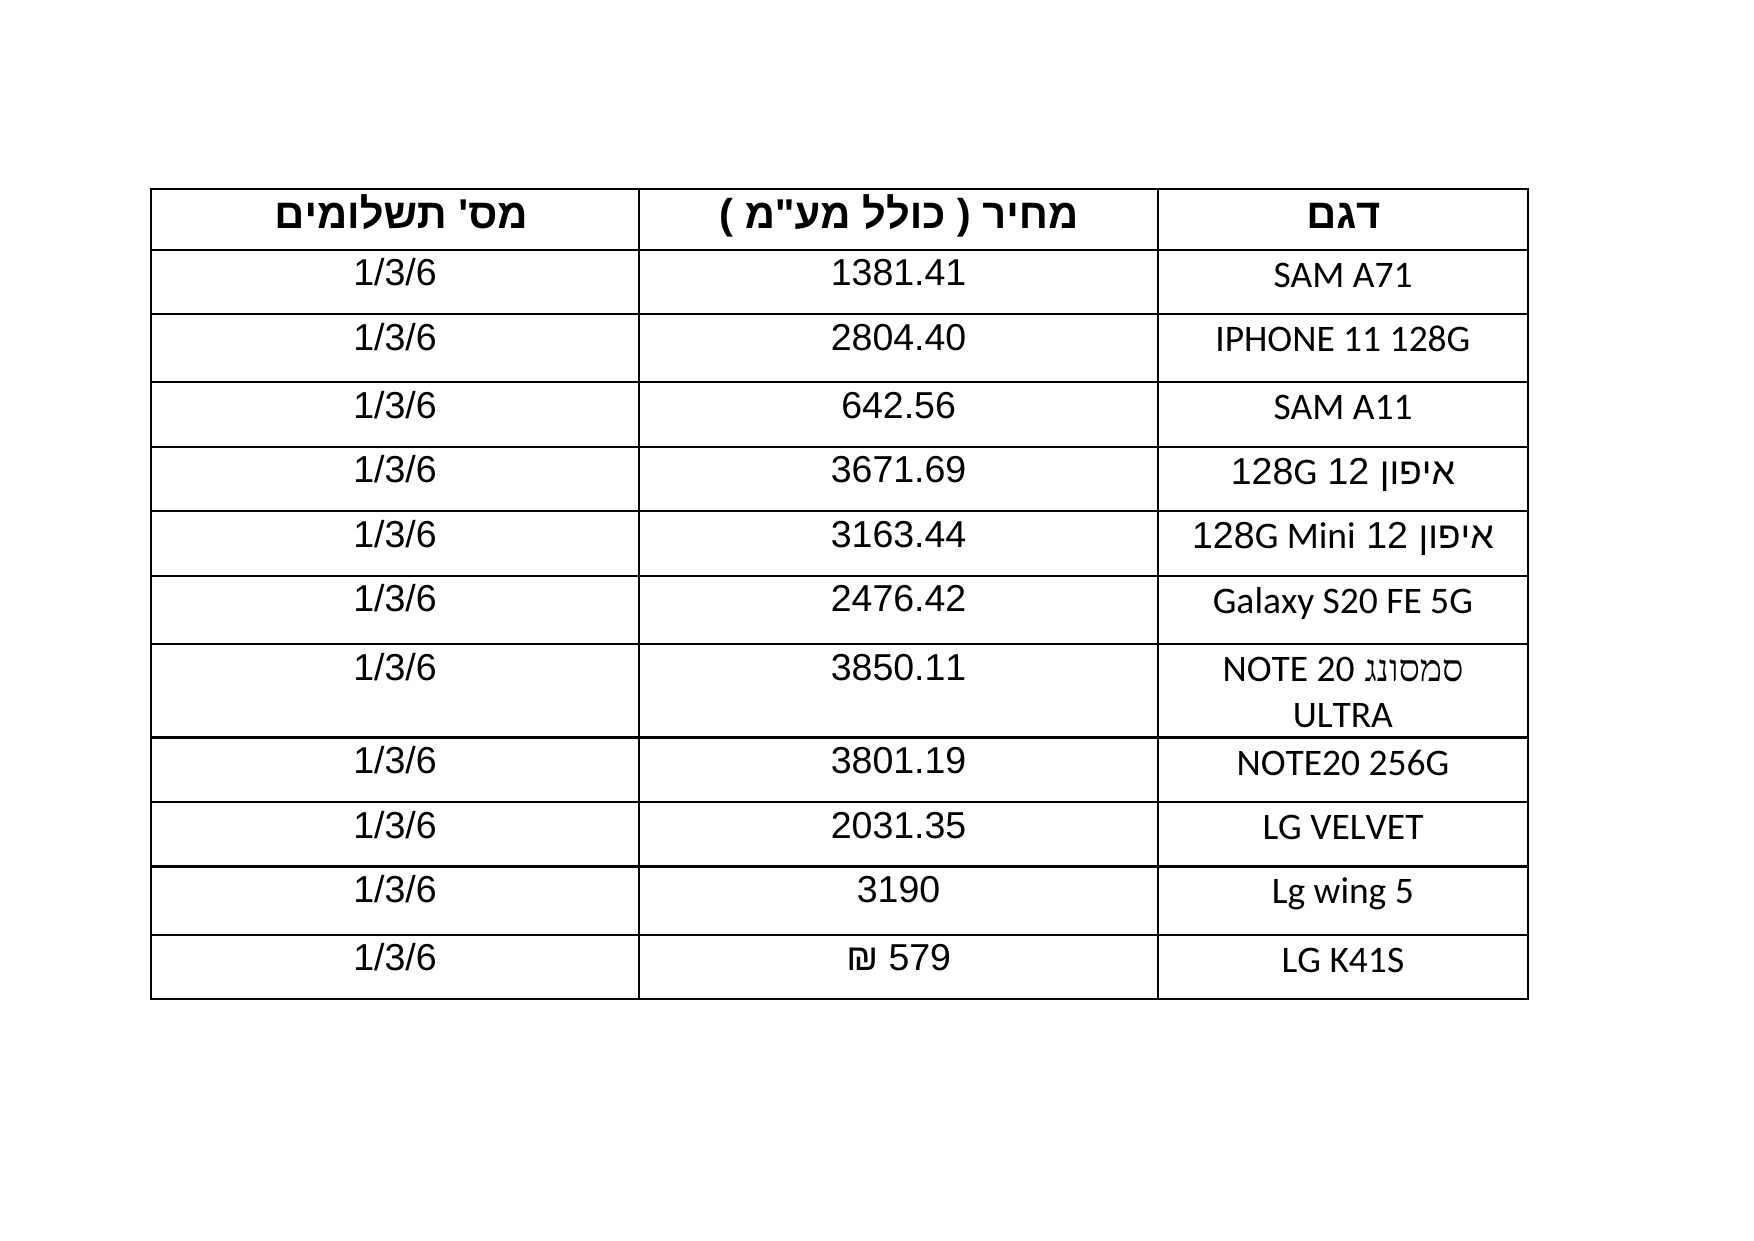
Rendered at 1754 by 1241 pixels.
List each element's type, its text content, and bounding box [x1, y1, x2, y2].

table_cell 3190 [640, 868, 1157, 933]
table_cell SAM A11 [1159, 383, 1527, 446]
table_cell 1/3/6 [152, 448, 638, 510]
table_cell 1/3/6 [152, 739, 638, 801]
table_cell 3163.44 [640, 512, 1157, 574]
table_cell 1/3/6 [152, 645, 638, 736]
table_cell 1381.41 [640, 251, 1157, 313]
table_cell 3671.69 [640, 448, 1157, 510]
table_header דגם [1159, 190, 1527, 248]
table_cell LG VELVET [1159, 803, 1527, 865]
table_cell 1/3/6 [152, 936, 638, 998]
table_header מס' תשלומים [152, 190, 638, 248]
table_cell 2031.35 [640, 803, 1157, 865]
table_cell Lg wing 5 [1159, 868, 1527, 933]
table_cell LG K41S [1159, 936, 1527, 998]
table_cell 2804.40 [640, 315, 1157, 381]
table_cell סמסונג NOTE 20 ULTRA [1159, 645, 1527, 736]
table_cell 1/3/6 [152, 803, 638, 865]
table_cell 2476.42 [640, 577, 1157, 643]
table_cell IPHONE 11 128G [1159, 315, 1527, 381]
table_cell NOTE20 256G [1159, 739, 1527, 801]
table_header מחיר ( כולל מע"מ ) [640, 190, 1157, 248]
table_cell 642.56 [640, 383, 1157, 446]
table_cell 1/3/6 [152, 868, 638, 933]
table_cell 579 ₪ [640, 936, 1157, 998]
table_cell איפון 12 128G [1159, 448, 1527, 510]
table_cell 1/3/6 [152, 315, 638, 381]
table_cell 1/3/6 [152, 383, 638, 446]
table_cell SAM A71 [1159, 251, 1527, 313]
table_cell 3850.11 [640, 645, 1157, 736]
table_cell 1/3/6 [152, 577, 638, 643]
table_cell Galaxy S20 FE 5G [1159, 577, 1527, 643]
table_cell 3801.19 [640, 739, 1157, 801]
table_cell 1/3/6 [152, 512, 638, 574]
table_cell איפון 12 128G Mini [1159, 512, 1527, 574]
table_cell 1/3/6 [152, 251, 638, 313]
